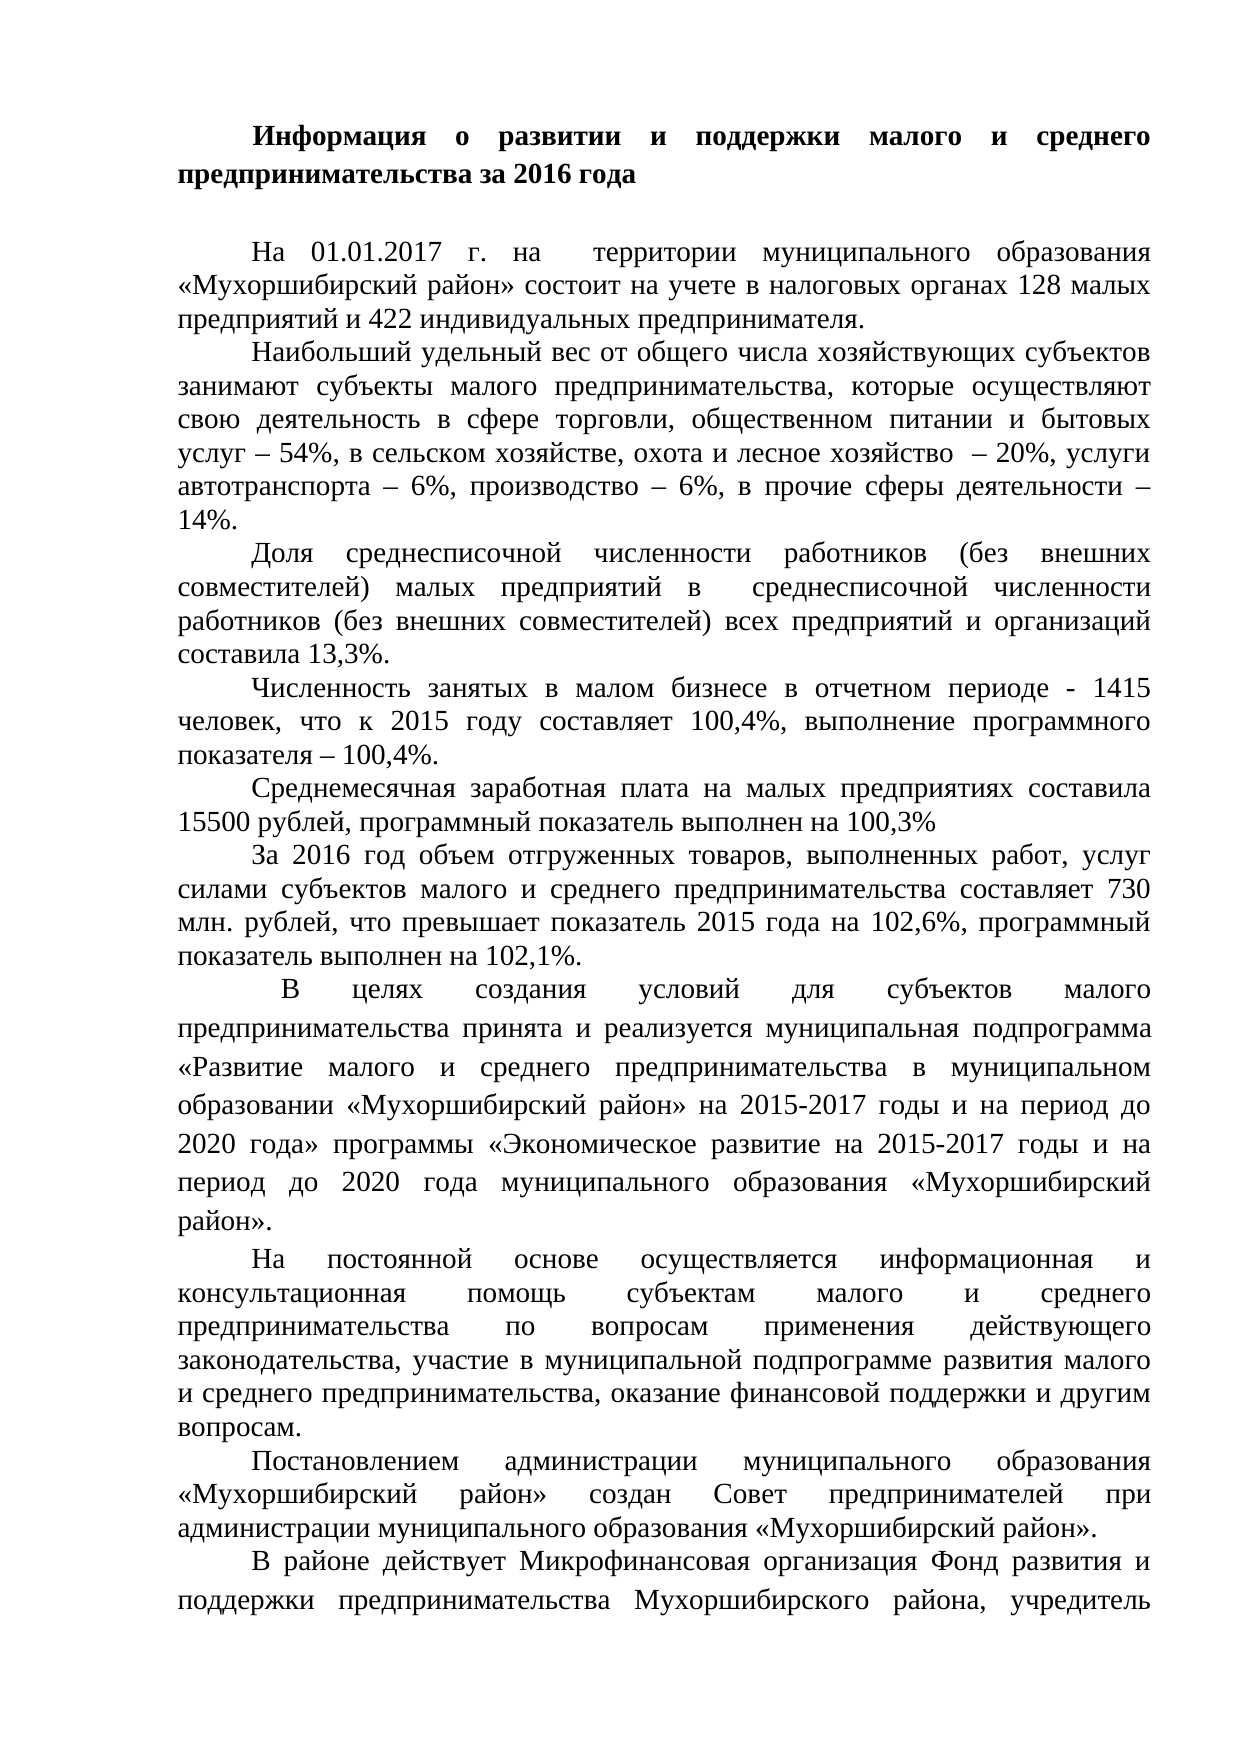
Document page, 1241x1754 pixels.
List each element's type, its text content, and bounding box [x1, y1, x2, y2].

text В целях создания условий для субъектов малого предпринимательства принята и реализуется муниципальная подпрограмма «Развитие малого и среднего предпринимательства в муниципальном образовании «Мухоршибирский район» на 2015-2017 годы и на период до 2020 года» программы «Экономическое развитие на 2015-2017 годы и на период до 2020 года муниципального образования «Мухоршибирский район». [177, 972, 1152, 1236]
text За 2016 год объем отгруженных товаров, выполненных работ, услуг силами субъектов малого и среднего предпринимательства составляет 730 млн. рублей, что превышает показатель 2015 года на 102,6%, программный показатель выполнен на 102,1%. [177, 837, 1152, 972]
text Постановлением администрации муниципального образования «Мухоршибирский район» создан Совет предпринимателей при администрации муниципального образования «Мухоршибирский район». [177, 1443, 1152, 1543]
text На постоянной основе осуществляется информационная и консультационная помощь субъектам малого и среднего предпринимательства по вопросам применения действующего законодательства, участие в муниципальной подпрограмме развития малого и среднего предпринимательства, оказание финансовой поддержки и другим вопросам. [177, 1241, 1152, 1443]
text Доля среднесписочной численности работников (без внешних совместителей) малых предприятий в среднесписочной численности работников (без внешних совместителей) всех предприятий и организаций составила 13,3%. [177, 536, 1152, 670]
text Среднемесячная заработная плата на малых предприятиях составила 15500 рублей, программный показатель выполнен на 100,3% [177, 770, 1152, 837]
text На 01.01.2017 г. на территории муниципального образования «Мухоршибирский район» состоит на учете в налоговых органах 128 малых предприятий и 422 индивидуальных предпринимателя. [177, 234, 1152, 334]
text Численность занятых в малом бизнесе в отчетном периоде - 1415 человек, что к 2015 году составляет 100,4%, выполнение программного показателя – 100,4%. [177, 670, 1152, 770]
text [177, 1543, 1152, 1615]
text Информация о развитии и поддержки малого и среднего предпринимательства за 2016 года [177, 118, 1152, 190]
text Наибольший удельный вес от общего числа хозяйствующих субъектов занимают субъекты малого предпринимательства, которые осуществляют свою деятельность в сфере торговли, общественном питании и бытовых услуг – 54%, в сельском хозяйстве, охота и лесное хозяйство – 20%, услуги автотранспорта – 6%, производство – 6%, в прочие сферы деятельности – 14%. [177, 334, 1152, 536]
